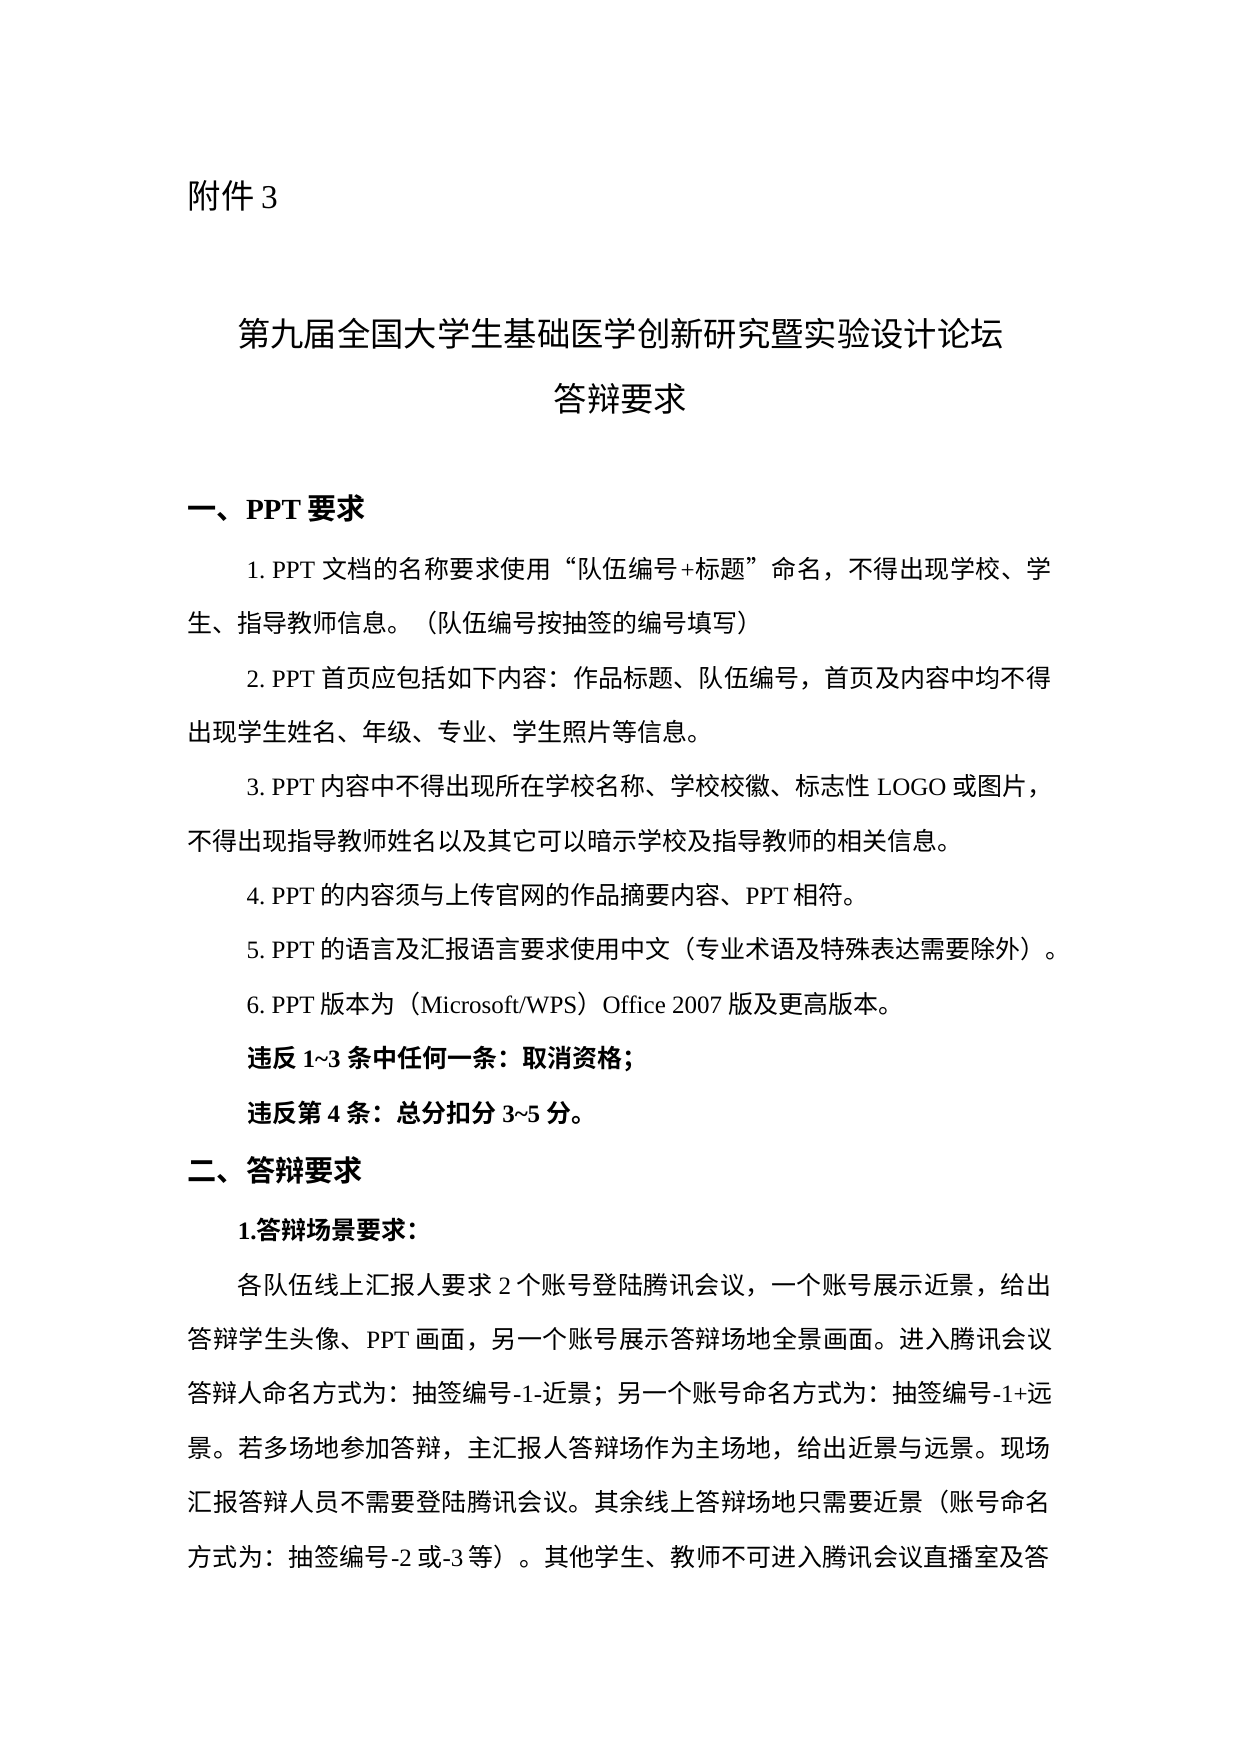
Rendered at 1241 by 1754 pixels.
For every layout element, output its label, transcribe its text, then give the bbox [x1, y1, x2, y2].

text 二、答辩要求 [187, 1147, 1053, 1190]
text 违反 1~3 条中任何一条：取消资格； [187, 1039, 1053, 1075]
text 4. PPT 的内容须与上传官网的作品摘要内容、PPT相符。 [187, 876, 1053, 912]
text 答辩要求 [187, 364, 1053, 429]
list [187, 1265, 1053, 1573]
text 违反第 4 条：总分扣分 3~5 分。 [187, 1093, 1053, 1129]
text 第九届全国大学生基础医学创新研究暨实验设计论坛 [187, 299, 1053, 364]
text 6. PPT 版本为（Microsoft/WPS）Office 2007 版及更高版本。 [187, 984, 1053, 1021]
text 2. PPT 首页应包括如下内容：作品标题、队伍编号，首页及内容中均不得出现学生姓名、年级、专业、学生照片等信息。 [187, 658, 1053, 749]
text 1.答辩场景要求： [187, 1211, 1053, 1247]
text 一、PPT要求 [187, 486, 1053, 528]
text 1. PPT 文档的名称要求使用“队伍编号+标题”命名，不得出现学校、学生、指导教师信息。（队伍编号按抽签的编号填写） [187, 549, 1053, 640]
text 5. PPT 的语言及汇报语言要求使用中文（专业术语及特殊表达需要除外）。 [187, 930, 1053, 966]
text 附件3 [187, 162, 1053, 227]
text 3. PPT 内容中不得出现所在学校名称、学校校徽、标志性 LOGO 或图片，不得出现指导教师姓名以及其它可以暗示学校及指导教师的相关信息。 [187, 767, 1053, 857]
